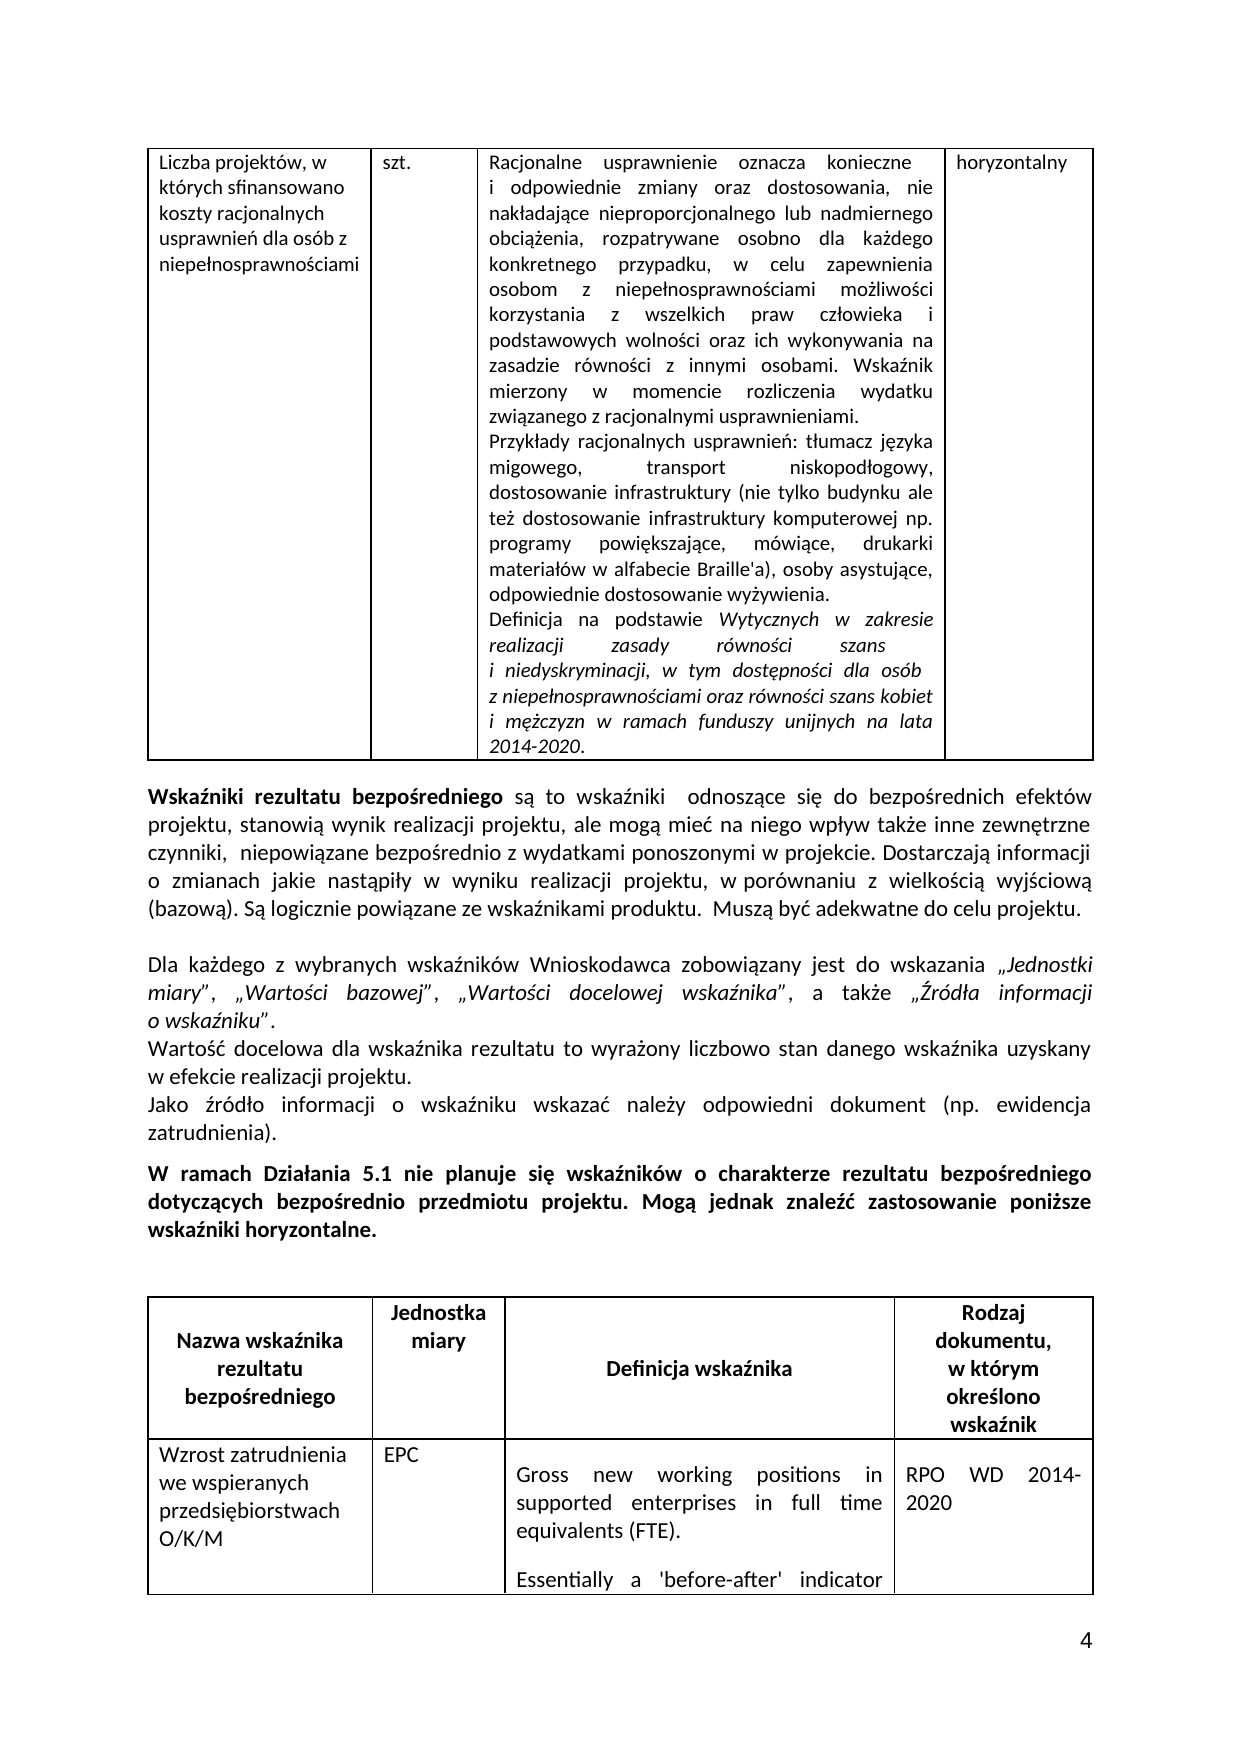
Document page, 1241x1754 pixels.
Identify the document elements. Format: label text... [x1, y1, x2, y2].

table_header Rodzaj dokumentu, w którym określono wskaźnik [895, 1298, 1092, 1438]
table_cell Liczba projektów, w których sfinansowano koszty racjonalnych usprawnień dla osób z niepełnosprawnościami [149, 149, 370, 759]
table_header Jednostka miary [373, 1298, 504, 1438]
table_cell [506, 1440, 894, 1593]
table_header Definicja wskaźnika [506, 1298, 894, 1438]
table_header Nazwa wskaźnika rezultatu bezpośredniego [149, 1298, 372, 1438]
text Jako źródło informacji o wskaźniku wskazać należy odpowiedni dokument (np. ewidencja zatrudnienia). [148, 1090, 1093, 1146]
text Dla każdego z wybranych wskaźników Wnioskodawca zobowiązany jest do wskazania „Jednostki miary”, „Wartości bazowej”, „Wartości docelowej wskaźnika”, a także „Źródła informacji o wskaźniku”. [148, 950, 1093, 1034]
table_cell horyzontalny [946, 149, 1092, 759]
table_cell Racjonalne usprawnienie oznacza konieczne i odpowiednie zmiany oraz dostosowania, nie nakładające nieproporcjonalnego lub nadmiernego obciążenia, rozpatrywane osobno dla każdego konkretnego przypadku, w celu zapewnienia osobom z niepełnosprawnościami możliwości korzystania z wszelkich praw człowieka i podstawowych wolności oraz ich wykonywania na zasadzie równości z innymi osobami. Wskaźnik mierzony w momencie rozliczenia wydatku związanego z racjonalnymi usprawnieniami. Przykłady racjonalnych usprawnień: tłumacz języka migowego, transport niskopodłogowy, dostosowanie infrastruktury (nie tylko budynku ale też dostosowanie infrastruktury komputerowej np. programy powiększające, mówiące, drukarki materiałów w alfabecie Braille'a), osoby asystujące, odpowiednie dostosowanie wyżywienia. Definicja na podstawie Wytycznych w zakresie realizacji zasady równości szans i niedyskryminacji, w tym dostępności dla osób z niepełnosprawnościami oraz równości szans kobiet i mężczyzn w ramach funduszy unijnych na lata 2014-2020. [478, 149, 944, 759]
table_cell EPC [373, 1440, 504, 1593]
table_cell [149, 1440, 372, 1593]
text Wartość docelowa dla wskaźnika rezultatu to wyrażony liczbowo stan danego wskaźnika uzyskany w efekcie realizacji projektu. [148, 1034, 1093, 1090]
table_cell szt. [372, 149, 477, 759]
text W ramach Działania 5.1 nie planuje się wskaźników o charakterze rezultatu bezpośredniego dotyczących bezpośrednio przedmiotu projektu. Mogą jednak znaleźć zastosowanie poniższe wskaźniki horyzontalne. [148, 1159, 1093, 1243]
table_cell RPO WD 2014-2020 [895, 1440, 1092, 1593]
text Wskaźniki rezultatu bezpośredniego są to wskaźniki odnoszące się do bezpośrednich efektów projektu, stanowią wynik realizacji projektu, ale mogą mieć na niego wpływ także inne zewnętrzne czynniki, niepowiązane bezpośrednio z wydatkami ponoszonymi w projekcie. Dostarczają informacji o zmianach jakie nastąpiły w wyniku realizacji projektu, w porównaniu z wielkością wyjściową (bazową). Są logicznie powiązane ze wskaźnikami produktu. Muszą być adekwatne do celu projektu. [148, 782, 1093, 922]
